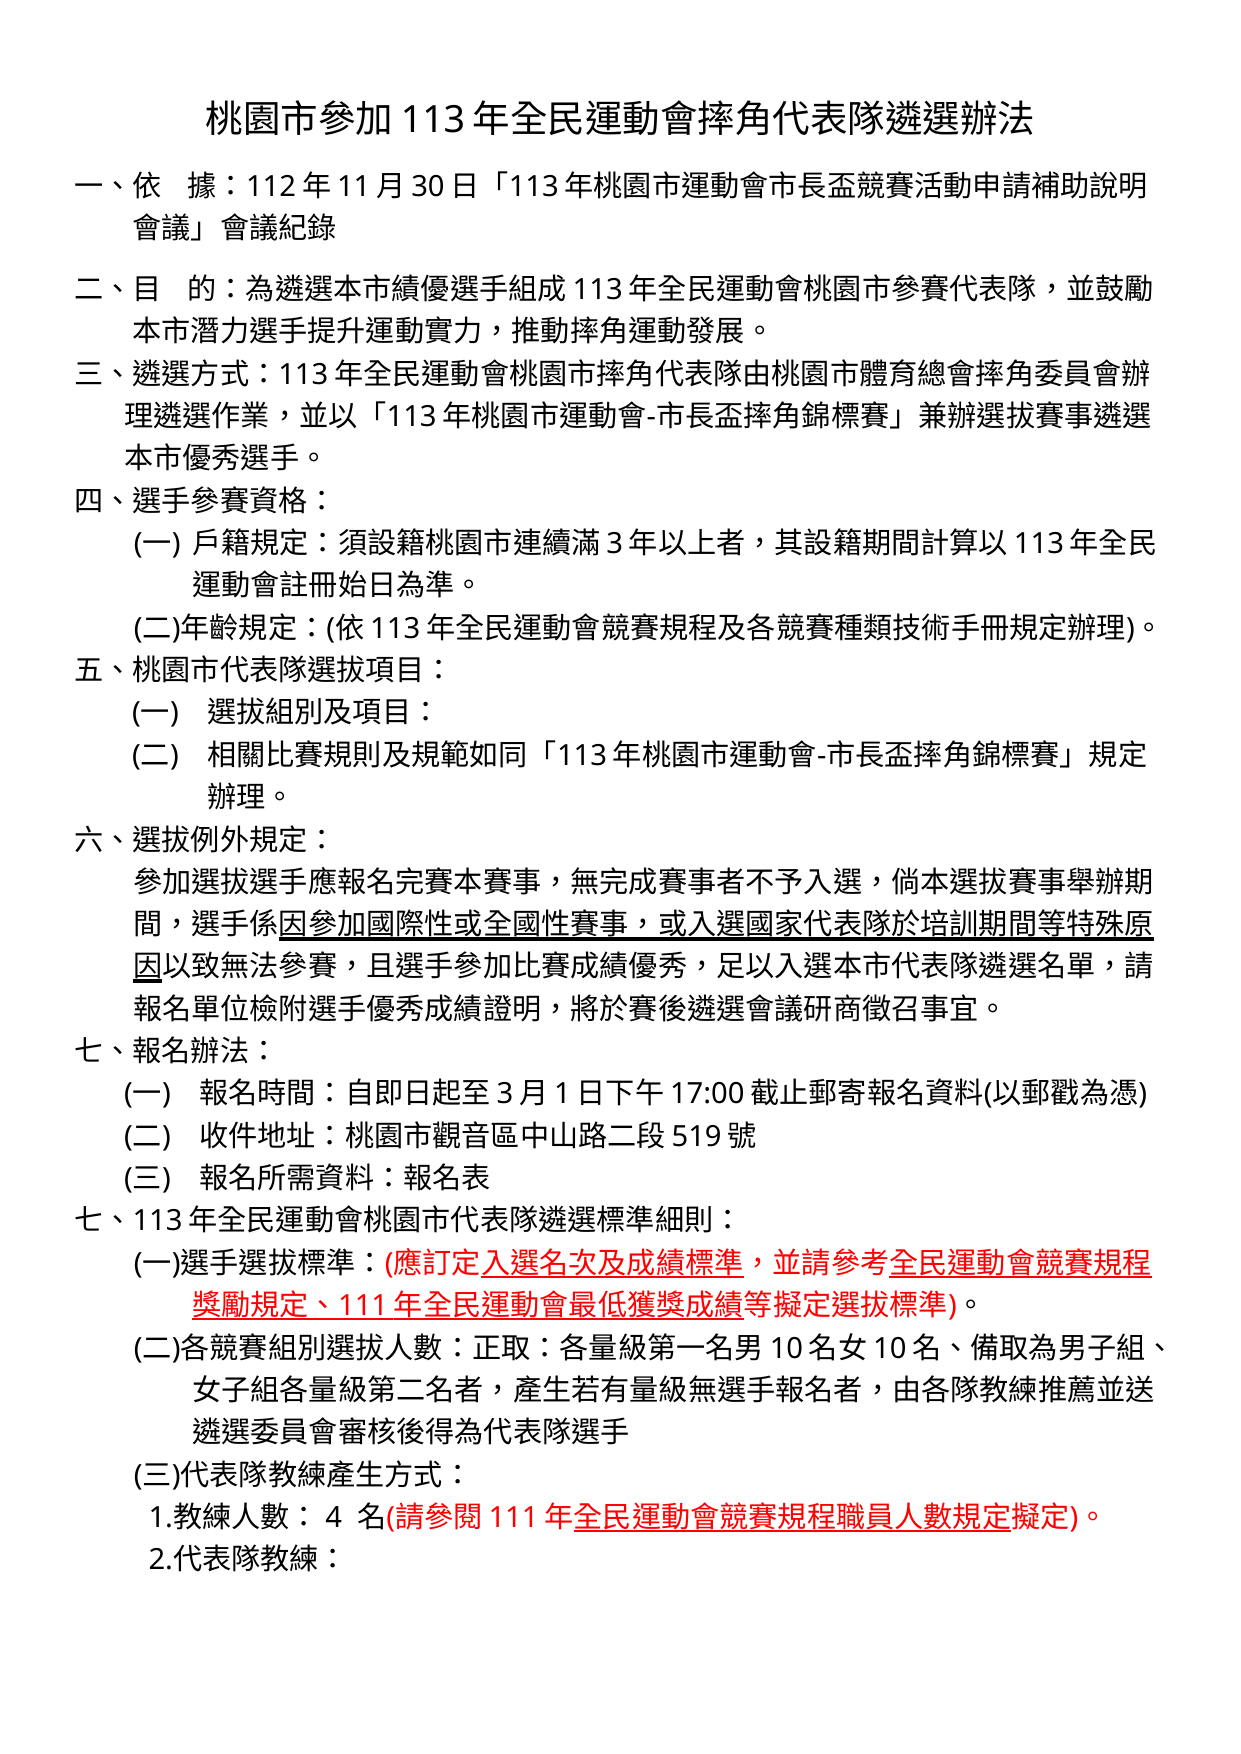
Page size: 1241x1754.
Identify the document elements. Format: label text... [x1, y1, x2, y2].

list 報名辦法： [74, 1027, 1167, 1070]
text (二)年齡規定：(依113年全民運動會競賽規程及各競賽種類技術手冊規定辦理)。 [134, 604, 1167, 647]
list 相關比賽規則及規範如同「113年桃園市運動會-市長盃摔角錦標賽」規定辦理。 [132, 731, 1167, 816]
text (二)各競賽組別選拔人數：正取：各量級第一名男10名女10名、備取為男子組、女子組各量級第二名者，產生若有量級無選手報名者，由各隊教練推薦並送遴選委員會審核後得為代表隊選手 [134, 1324, 1167, 1451]
list 報名時間：自即日起至3月1日下午17:00截止郵寄報名資料(以郵戳為憑) [124, 1070, 1167, 1112]
text (三)代表隊教練產生方式： [134, 1451, 1167, 1493]
text 二、目 的：為遴選本市績優選手組成113年全民運動會桃園市參賽代表隊，並鼓勵本市潛力選手提升運動實力，推動摔角運動發展。 [74, 266, 1167, 350]
text 桃園市參加113年全民運動會摔角代表隊遴選辦法 [74, 89, 1167, 143]
list 選拔例外規定： [74, 816, 1167, 858]
text 七、113年全民運動會桃園市代表隊遴選標準細則： [74, 1197, 1167, 1239]
text 參加選拔選手應報名完賽本賽事，無完成賽事者不予入選，倘本選拔賽事舉辦期間，選手係因參加國際性或全國性賽事，或入選國家代表隊於培訓期間等特殊原因以致無法參賽，且選手參加比賽成績優秀，足以入選本市代表隊遴選名單，請報名單位檢附選手優秀成績證明，將於賽後遴選會議研商徵召事宜。 [133, 858, 1167, 1027]
list 收件地址：桃園市觀音區中山路二段519號 [124, 1112, 1167, 1154]
list 戶籍規定：須設籍桃園市連續滿3年以上者，其設籍期間計算以113年全民運動會註冊始日為準。 [134, 519, 1167, 604]
list 依 據：112年11月30日「113年桃園市運動會市長盃競賽活動申請補助說明會議」會議紀錄 [74, 162, 1167, 247]
text (一)選手選拔標準：(應訂定入選名次及成績標準，並請參考全民運動會競賽規程獎勵規定、111年全民運動會最低獲獎成績等擬定選拔標準)。 [134, 1239, 1167, 1324]
text 1.教練人數： 4 名(請參閱111年全民運動會競賽規程職員人數規定擬定)。 [148, 1493, 1167, 1536]
list 選拔組別及項目： [132, 689, 1167, 731]
list 桃園市代表隊選拔項目： [74, 647, 1167, 689]
list 報名所需資料：報名表 [124, 1154, 1167, 1197]
list 遴選方式：113年全民運動會桃園市摔角代表隊由桃園市體育總會摔角委員會辦理遴選作業，並以「113年桃園市運動會-市長盃摔角錦標賽」兼辦選拔賽事遴選本市優秀選手。 [74, 350, 1167, 477]
text 2.代表隊教練： [148, 1536, 1167, 1578]
list 選手參賽資格： [74, 477, 1167, 519]
